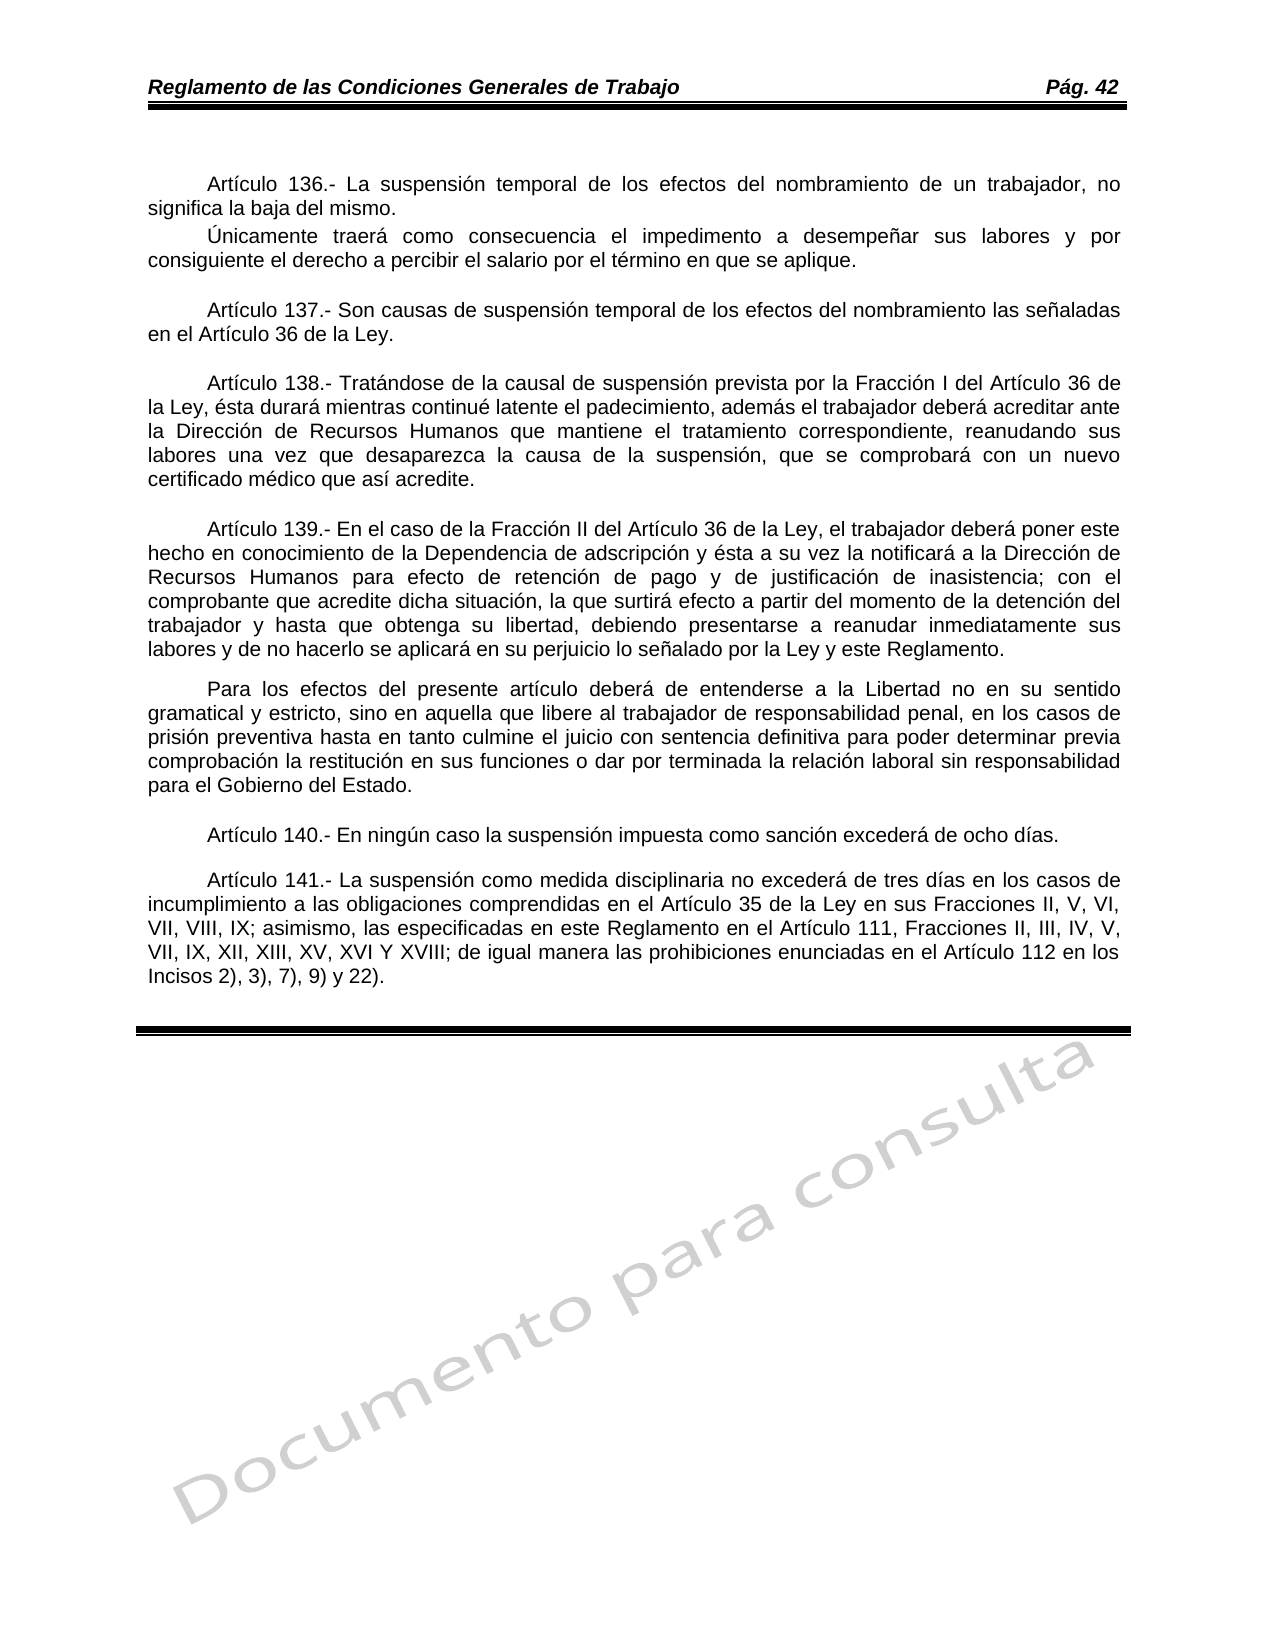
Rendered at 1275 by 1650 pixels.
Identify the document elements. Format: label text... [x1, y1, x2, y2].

text Únicamente traerá como consecuencia el impedimento a desempeñar sus labores y por consiguiente el derecho a percibir el salario por el término en que se aplique. [148, 224, 1122, 272]
text Artículo 138.- Tratándose de la causal de suspensión prevista por la Fracción I del Artículo 36 de la Ley, ésta durará mientras continué latente el padecimiento, además el trabajador deberá acreditar ante la Dirección de Recursos Humanos que mantiene el tratamiento correspondiente, reanudando sus labores una vez que desaparezca la causa de la suspensión, que se comprobará con un nuevo certificado médico que así acredite. [148, 371, 1122, 491]
text Para los efectos del presente artículo deberá de entenderse a la Libertad no en su sentido gramatical y estricto, sino en aquella que libere al trabajador de responsabilidad penal, en los casos de prisión preventiva hasta en tanto culmine el juicio con sentencia definitiva para poder determinar previa comprobación la restitución en sus funciones o dar por terminada la relación laboral sin responsabilidad para el Gobierno del Estado. [148, 677, 1122, 797]
text Artículo 136.- La suspensión temporal de los efectos del nombramiento de un trabajador, no significa la baja del mismo. [148, 172, 1122, 219]
text Artículo 139.- En el caso de la Fracción II del Artículo 36 de la Ley, el trabajador deberá poner este hecho en conocimiento de la Dependencia de adscripción y ésta a su vez la notificará a la Dirección de Recursos Humanos para efecto de retención de pago y de justificación de inasistencia; con el comprobante que acredite dicha situación, la que surtirá efecto a partir del momento de la detención del trabajador y hasta que obtenga su libertad, debiendo presentarse a reanudar inmediatamente sus labores y de no hacerlo se aplicará en su perjuicio lo señalado por la Ley y este Reglamento. [148, 517, 1122, 660]
text Artículo 140.- En ningún caso la suspensión impuesta como sanción excederá de ocho días. [148, 823, 1122, 847]
text Artículo 137.- Son causas de suspensión temporal de los efectos del nombramiento las señaladas en el Artículo 36 de la Ley. [148, 297, 1122, 345]
text Artículo 141.- La suspensión como medida disciplinaria no excederá de tres días en los casos de incumplimiento a las obligaciones comprendidas en el Artículo 35 de la Ley en sus Fracciones II, V, VI, VII, VIII, IX; asimismo, las especificadas en este Reglamento en el Artículo 111, Fracciones II, III, IV, V, VII, IX, XII, XIII, XV, XVI Y XVIII; de igual manera las prohibiciones enunciadas en el Artículo 112 en los Incisos 2), 3), 7), 9) y 22). [148, 868, 1122, 988]
